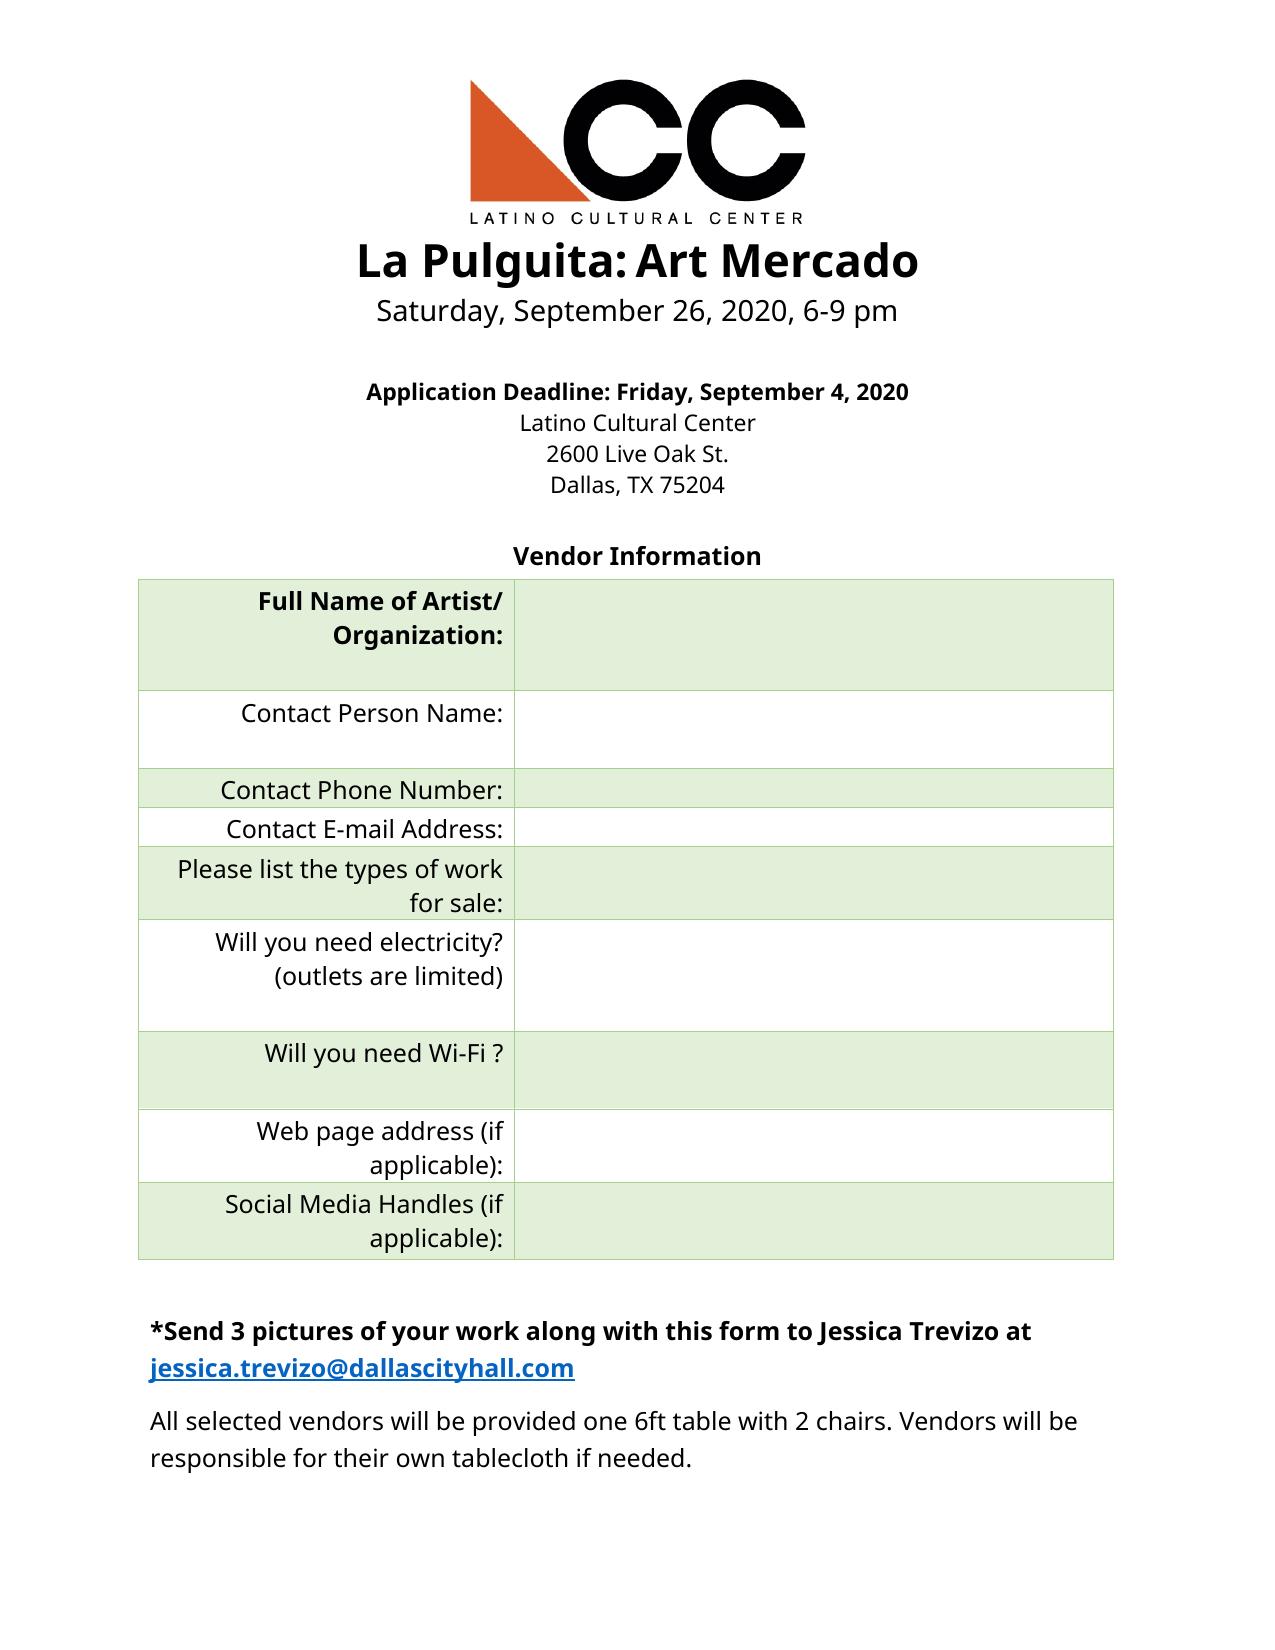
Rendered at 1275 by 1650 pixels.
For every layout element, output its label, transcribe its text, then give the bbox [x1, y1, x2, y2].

table_cell [515, 1032, 1113, 1108]
table_cell Contact Person Name: [139, 691, 514, 767]
table_cell Contact E-mail Address: [139, 808, 514, 846]
table_cell Social Media Handles (if applicable): [139, 1183, 514, 1259]
text La Pulguita: Art Mercado [150, 228, 1125, 291]
table_cell [515, 1110, 1113, 1182]
table_cell [515, 691, 1113, 767]
table_cell Will you need electricity? (outlets are limited) [139, 920, 514, 1031]
table_header Full Name of Artist/ Organization: [139, 580, 514, 690]
table_cell [515, 769, 1113, 807]
text Latino Cultural Center [150, 407, 1125, 438]
table_header [515, 580, 1113, 690]
table_cell [515, 808, 1113, 846]
table_cell [515, 1183, 1113, 1259]
table_cell Web page address (if applicable): [139, 1110, 514, 1182]
subtitle Vendor Information [150, 538, 1125, 572]
text *Send 3 pictures of your work along with this form to Jessica Trevizo at jessica.trevizo@dallascityhall.com [150, 1314, 1125, 1384]
text All selected vendors will be provided one 6ft table with 2 chairs. Vendors will be responsible for their own tablecloth if needed. [150, 1404, 1125, 1475]
table_cell Will you need Wi-Fi ? [139, 1032, 514, 1108]
table_cell [515, 847, 1113, 919]
text Application Deadline: Friday, September 4, 2020 [150, 376, 1125, 407]
text 2600 Live Oak St. [150, 438, 1125, 469]
table_cell Please list the types of work for sale: [139, 847, 514, 919]
picture [462, 75, 813, 229]
text Saturday, September 26, 2020, 6-9 pm [150, 291, 1125, 330]
text Dallas, TX 75204 [150, 469, 1125, 501]
table_cell Contact Phone Number: [139, 769, 514, 807]
table_cell [515, 920, 1113, 1031]
